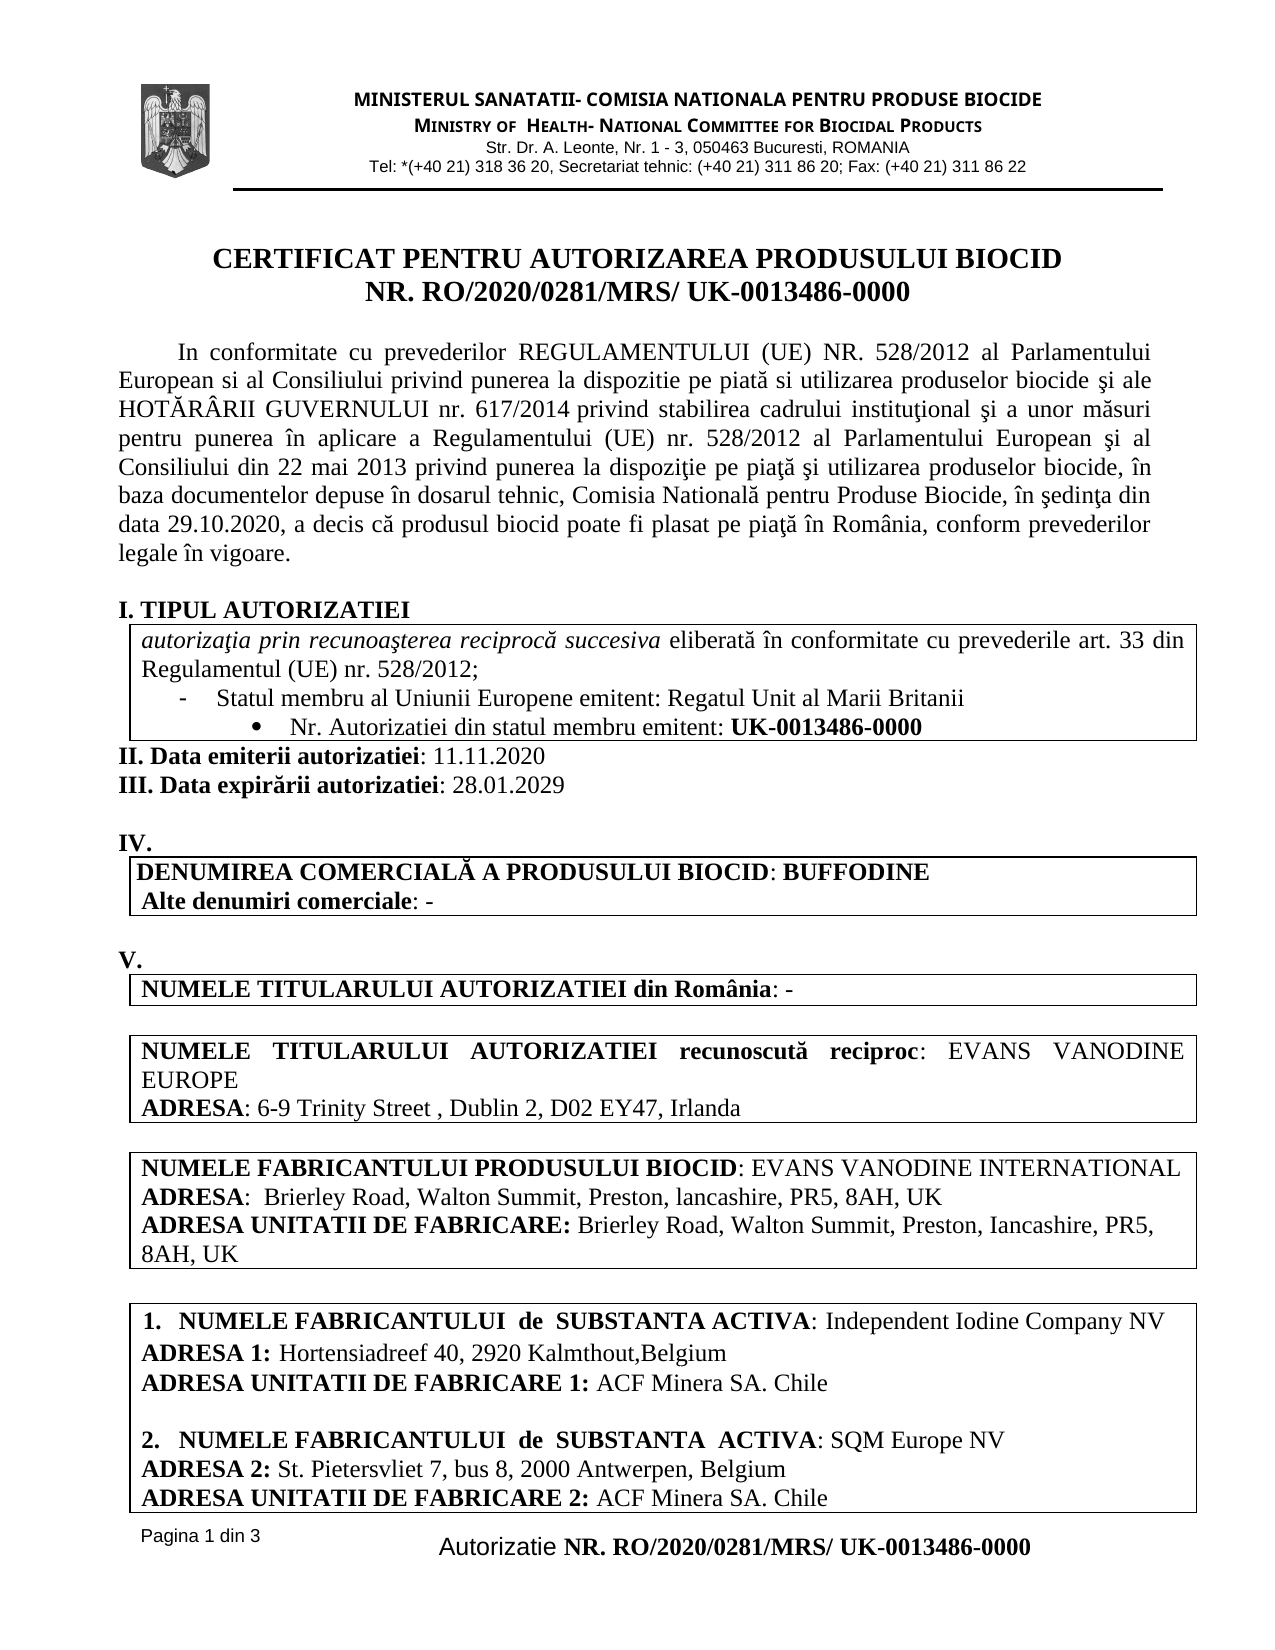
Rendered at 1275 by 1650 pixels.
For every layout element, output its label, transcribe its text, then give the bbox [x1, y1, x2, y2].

table_header NUMELE TITULARULUI AUTORIZATIEI din România: - [131, 975, 1196, 1005]
text CERTIFICAT PENTRU AUTORIZAREA PRODUSULUI BIOCID [118, 241, 1157, 274]
table_header DENUMIREA COMERCIALĂ A PRODUSULUI BIOCID: BUFFODINE Alte denumiri comerciale: - [131, 858, 1196, 915]
text NR. RO/2020/0281/MRS/ UK-0013486-0000 [118, 274, 1157, 308]
table_header autorizaţia prin recunoaşterea reciprocă succesiva eliberată în conformitate cu prevederile art. 33 din Regulamentul (UE) nr. 528/2012; Statul membru al Uniunii Europene emitent: Regatul Unit al Marii Britanii Nr. Autorizatiei din statul membru emitent: UK-0013486-0000 [131, 625, 1196, 740]
text III. Data expirării autorizatiei: 28.01.2029 [118, 770, 1157, 799]
text In conformitate cu prevederilor REGULAMENTULUI (UE) NR. 528/2012 al Parlamentului European si al Consiliului privind punerea la dispozitie pe piată si utilizarea produselor biocide şi ale HOTĂRÂRII GUVERNULUI nr. 617/2014 privind stabilirea cadrului instituţional şi a unor măsuri pentru punerea în aplicare a Regulamentului (UE) nr. 528/2012 al Parlamentului European şi al Consiliului din 22 mai 2013 privind punerea la dispoziţie pe piaţă şi utilizarea produselor biocide, în baza documentelor depuse în dosarul tehnic, Comisia Natională pentru Produse Biocide, în şedinţa din data 29.10.2020, a decis că produsul biocid poate fi plasat pe piaţă în România, conform prevederilor legale în vigoare. [118, 337, 1152, 567]
text II. Data emiterii autorizatiei: 11.11.2020 [118, 741, 1157, 770]
table_header NUMELE TITULARULUI AUTORIZATIEI recunoscută reciproc: EVANS VANODINE EUROPE ADRESA: 6-9 Trinity Street , Dublin 2, D02 EY47, Irlanda [131, 1036, 1196, 1122]
text I. TIPUL AUTORIZATIEI [118, 596, 1157, 624]
table_header NUMELE FABRICANTULUI PRODUSULUI BIOCID: EVANS VANODINE INTERNATIONAL ADRESA: Brierley Road, Walton Summit, Preston, lancashire, PR5, 8AH, UK ADRESA UNITATII DE FABRICARE: Brierley Road, Walton Summit, Preston, Iancashire, PR5, 8AH, UK [131, 1153, 1196, 1268]
text V. [118, 945, 1157, 973]
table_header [131, 1304, 1196, 1512]
text IV. [118, 828, 1157, 856]
